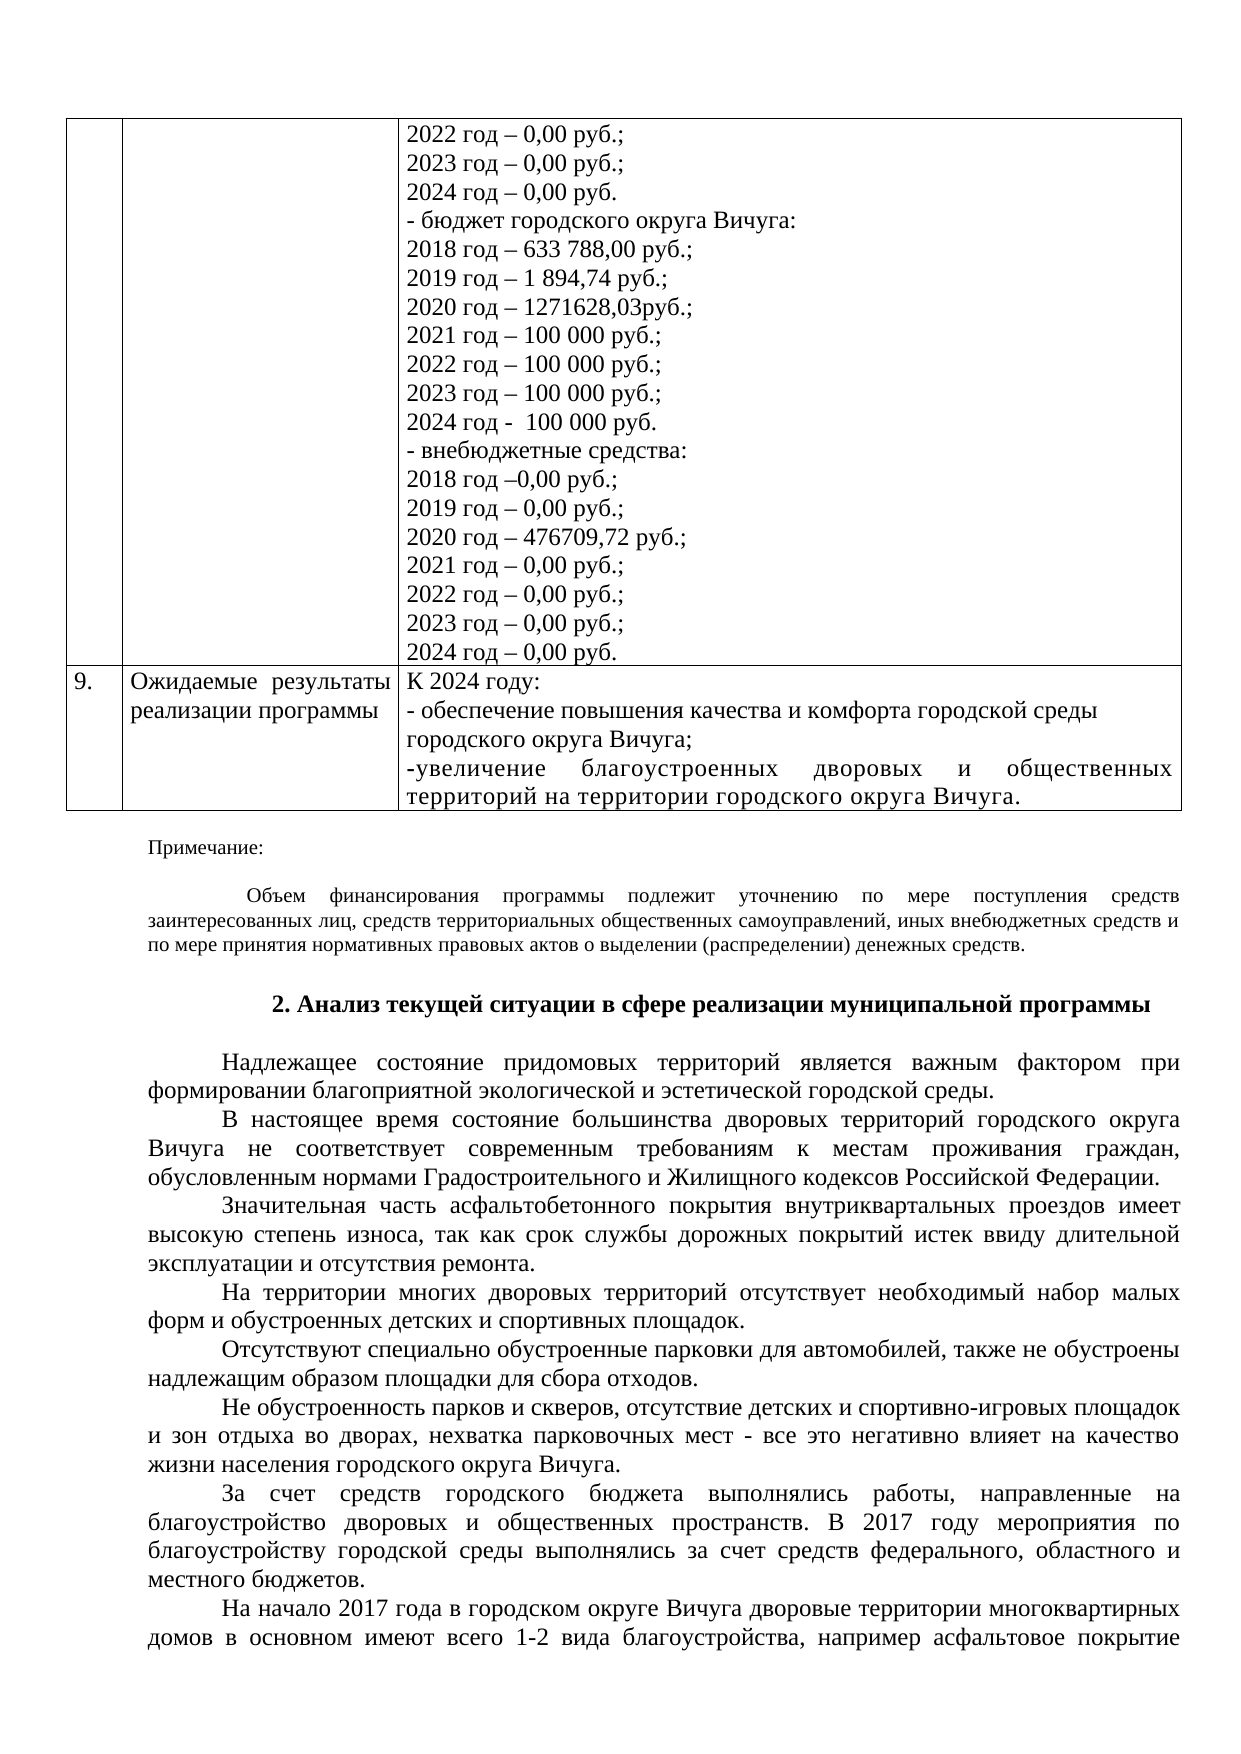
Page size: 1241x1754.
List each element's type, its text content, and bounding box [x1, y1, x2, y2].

text В настоящее время состояние большинства дворовых территорий городского округа Вичуга не соответствует современным требованиям к местам проживания граждан, обусловленным нормами Градостроительного и Жилищного кодексов Российской Федерации. [148, 1104, 1181, 1190]
text Надлежащее состояние придомовых территорий является важным фактором при формировании благоприятной экологической и эстетической городской среды. [148, 1047, 1181, 1104]
table_cell 9. [67, 666, 122, 810]
text Значительная часть асфальтобетонного покрытия внутриквартальных проездов имеет высокую степень износа, так как срок службы дорожных покрытий истек ввиду длительной эксплуатации и отсутствия ремонта. [148, 1190, 1181, 1277]
table_cell 8. [67, 119, 122, 665]
text Объем финансирования программы подлежит уточнению по мере поступления средств заинтересованных лиц, средств территориальных общественных самоуправлений, иных внебюджетных средств и по мере принятия нормативных правовых актов о выделении (распределении) денежных средств. [148, 883, 1181, 956]
text На территории многих дворовых территорий отсутствует необходимый набор малых форм и обустроенных детских и спортивных площадок. [148, 1277, 1181, 1334]
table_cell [123, 119, 398, 665]
text 2. Анализ текущей ситуации в сфере реализации муниципальной программы [148, 989, 1181, 1018]
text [148, 1593, 1181, 1650]
table_cell Ожидаемые результаты реализации программы [123, 666, 398, 810]
text За счет средств городского бюджета выполнялись работы, направленные на благоустройство дворовых и общественных пространств. В 2017 году мероприятия по благоустройству городской среды выполнялись за счет средств федерального, областного и местного бюджетов. [148, 1478, 1181, 1593]
table_cell К 2024 году: - обеспечение повышения качества и комфорта городской среды городского округа Вичуга; -увеличение благоустроенных дворовых и общественных территорий на территории городского округа Вичуга. [399, 666, 1181, 810]
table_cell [399, 119, 1181, 665]
text Примечание: [148, 835, 1181, 859]
text Отсутствуют специально обустроенные парковки для автомобилей, также не обустроены надлежащим образом площадки для сбора отходов. [148, 1334, 1181, 1392]
text Не обустроенность парков и скверов, отсутствие детских и спортивно-игровых площадок и зон отдыха во дворах, нехватка парковочных мест - все это негативно влияет на качество жизни населения городского округа Вичуга. [148, 1392, 1181, 1478]
